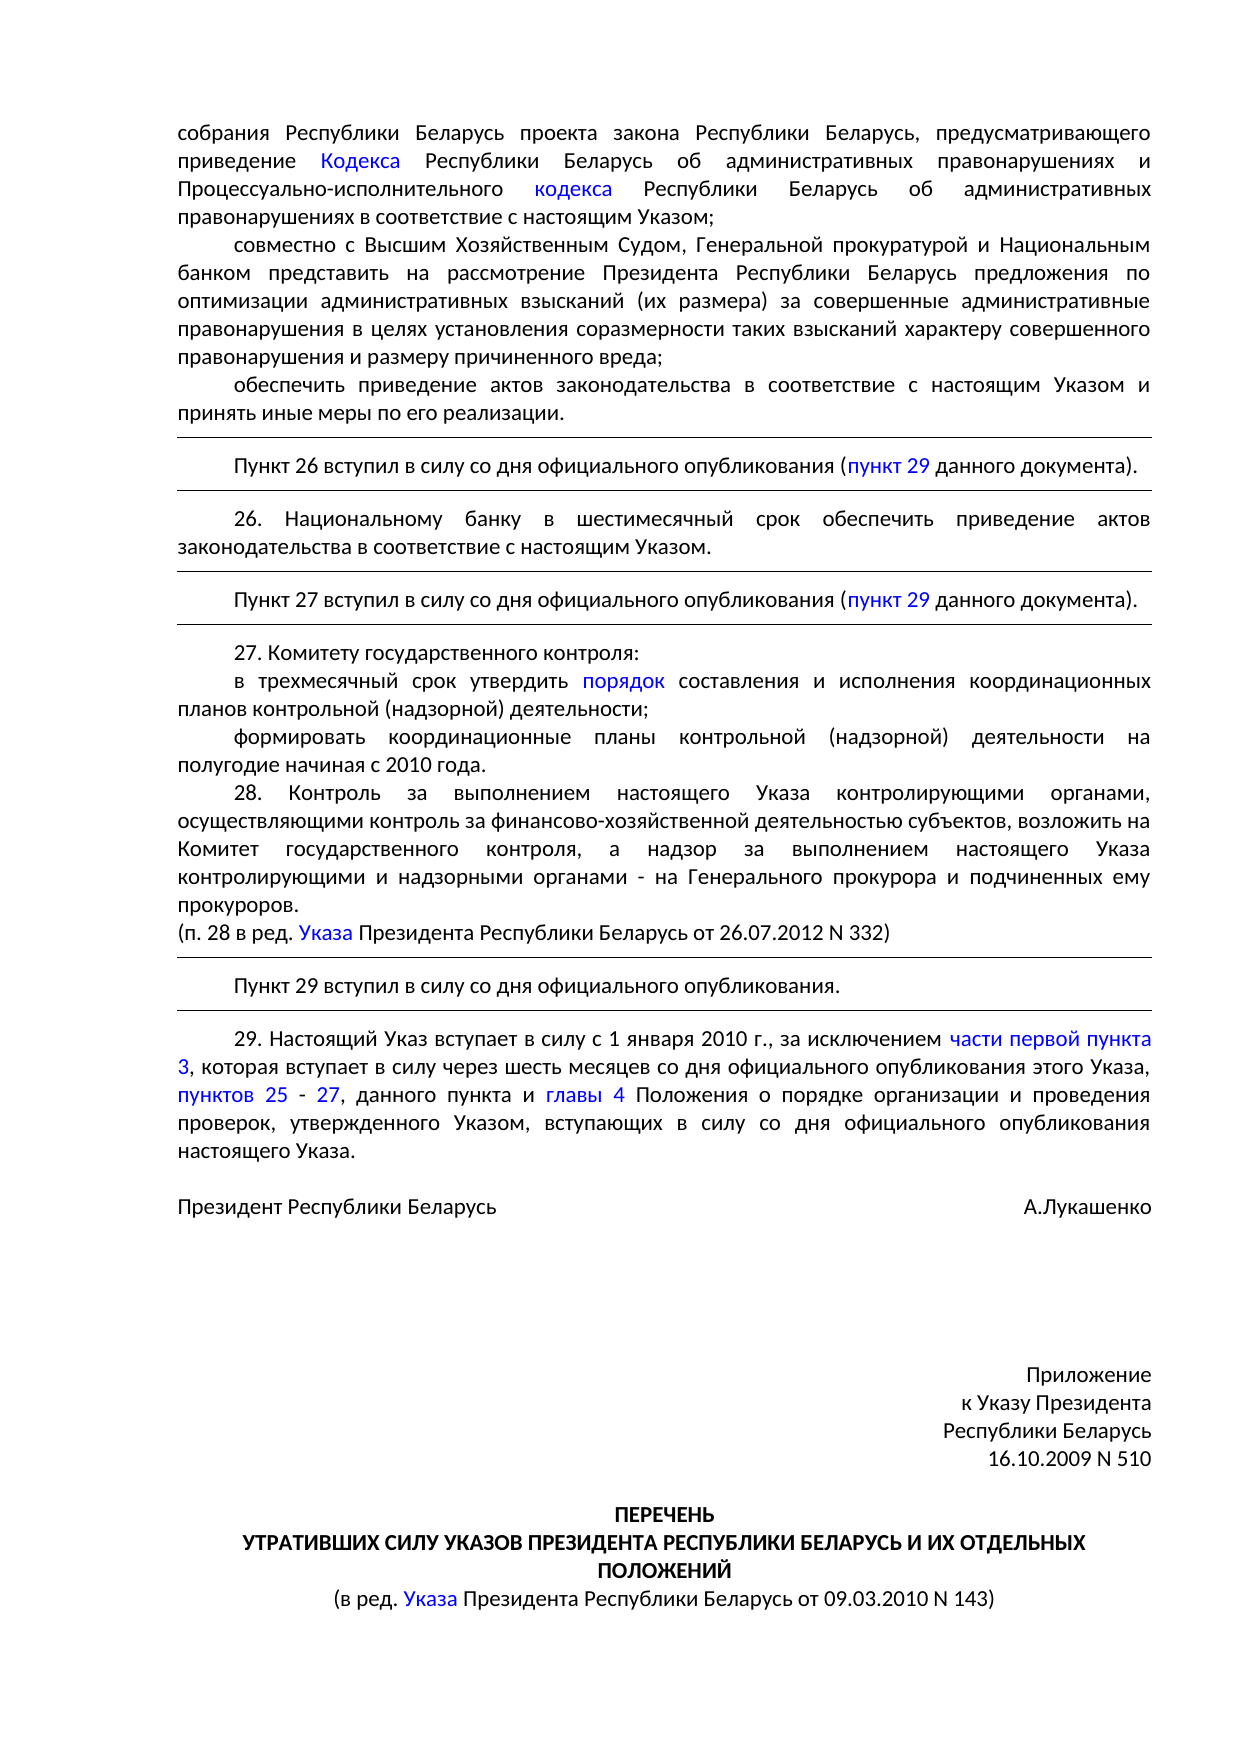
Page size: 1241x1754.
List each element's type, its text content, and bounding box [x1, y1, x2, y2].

text 27. Комитету государственного контроля: [177, 638, 1152, 666]
text Пункт 27 вступил в силу со дня официального опубликования (пункт 29 данного документа). [177, 585, 1152, 613]
text (в ред. Указа Президента Республики Беларусь от 09.03.2010 N 143) [177, 1584, 1152, 1612]
text 28. Контроль за выполнением настоящего Указа контролирующими органами, осуществляющими контроль за финансово-хозяйственной деятельностью субъектов, возложить на Комитет государственного контроля, а надзор за выполнением настоящего Указа контролирующими и надзорными органами - на Генерального прокурора и подчиненных ему прокуроров. [177, 778, 1152, 918]
text формировать координационные планы контрольной (надзорной) деятельности на полугодие начиная с 2010 года. [177, 722, 1152, 778]
title ПЕРЕЧЕНЬ [177, 1500, 1152, 1528]
text (п. 28 в ред. Указа Президента Республики Беларусь от 26.07.2012 N 332) [177, 918, 1152, 946]
text к Указу Президента [177, 1388, 1152, 1416]
text Пункт 29 вступил в силу со дня официального опубликования. [177, 971, 1152, 999]
text Приложение [177, 1360, 1152, 1388]
text 16.10.2009 N 510 [177, 1444, 1152, 1472]
text Пункт 26 вступил в силу со дня официального опубликования (пункт 29 данного документа). [177, 451, 1152, 479]
text Республики Беларусь [177, 1416, 1152, 1444]
text совместно с Высшим Хозяйственным Судом, Генеральной прокуратурой и Национальным банком представить на рассмотрение Президента Республики Беларусь предложения по оптимизации административных взысканий (их размера) за совершенные административные правонарушения в целях установления соразмерности таких взысканий характеру совершенного правонарушения и размеру причиненного вреда; [177, 230, 1152, 370]
text обеспечить приведение актов законодательства в соответствие с настоящим Указом и принять иные меры по его реализации. [177, 370, 1152, 426]
text в трехмесячный срок утвердить порядок составления и исполнения координационных планов контрольной (надзорной) деятельности; [177, 666, 1152, 722]
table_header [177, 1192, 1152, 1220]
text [177, 118, 1152, 230]
title УТРАТИВШИХ СИЛУ УКАЗОВ ПРЕЗИДЕНТА РЕСПУБЛИКИ БЕЛАРУСЬ И ИХ ОТДЕЛЬНЫХ ПОЛОЖЕНИЙ [177, 1528, 1152, 1584]
text 26. Национальному банку в шестимесячный срок обеспечить приведение актов законодательства в соответствие с настоящим Указом. [177, 504, 1152, 560]
text 29. Настоящий Указ вступает в силу с 1 января 2010 г., за исключением части первой пункта 3, которая вступает в силу через шесть месяцев со дня официального опубликования этого Указа, пунктов 25 - 27, данного пункта и главы 4 Положения о порядке организации и проведения проверок, утвержденного Указом, вступающих в силу со дня официального опубликования настоящего Указа. [177, 1024, 1152, 1164]
